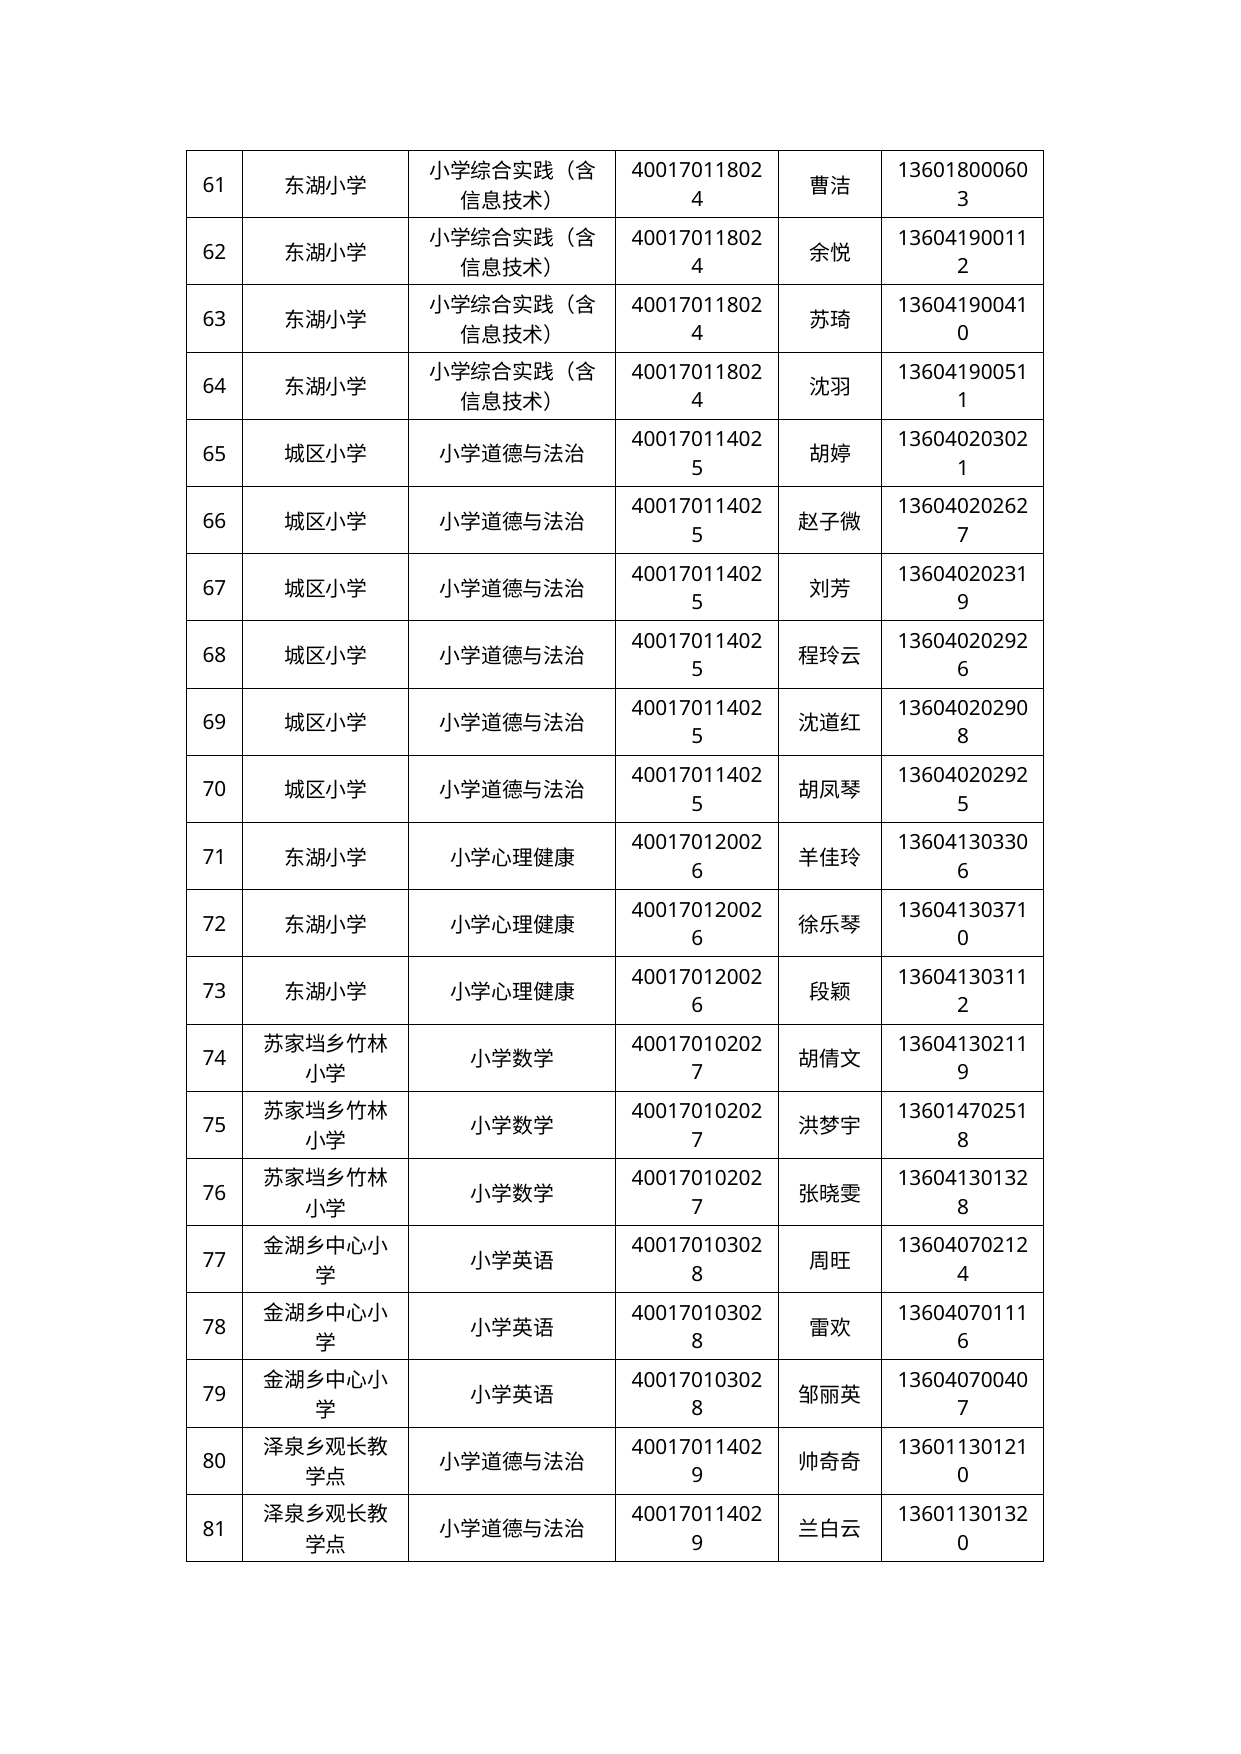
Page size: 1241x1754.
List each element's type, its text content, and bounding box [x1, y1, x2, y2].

table_cell 城区小学 [243, 487, 408, 553]
table_cell 泽泉乡观长教学点 [243, 1428, 408, 1494]
table_cell 小学道德与法治 [409, 621, 615, 687]
table_cell 徐乐琴 [779, 890, 881, 956]
table_cell 曹洁 [779, 151, 881, 217]
table_cell 苏琦 [779, 285, 881, 352]
table_cell 金湖乡中心小学 [243, 1293, 408, 1359]
table_cell 城区小学 [243, 689, 408, 755]
table_cell 69 [187, 689, 242, 755]
table_cell 136041303306 [882, 823, 1043, 889]
table_cell 400170118024 [616, 353, 778, 419]
table_cell 400170118024 [616, 285, 778, 352]
table_cell 400170103028 [616, 1293, 778, 1359]
table_cell 羊佳玲 [779, 823, 881, 889]
table_cell 小学道德与法治 [409, 1428, 615, 1494]
table_cell 小学道德与法治 [409, 487, 615, 553]
table_cell 胡倩文 [779, 1025, 881, 1091]
table_cell 雷欢 [779, 1293, 881, 1359]
table_cell 余悦 [779, 218, 881, 284]
table_cell 东湖小学 [243, 151, 408, 217]
table_cell 136041302119 [882, 1025, 1043, 1091]
table_cell 68 [187, 621, 242, 687]
table_cell 136041301328 [882, 1159, 1043, 1225]
table_cell 400170114029 [616, 1428, 778, 1494]
table_cell 小学道德与法治 [409, 689, 615, 755]
table_cell 400170103028 [616, 1226, 778, 1292]
table_cell 136041900112 [882, 218, 1043, 284]
table_cell 136040702124 [882, 1226, 1043, 1292]
table_cell 136040202908 [882, 689, 1043, 755]
table_cell 136040202926 [882, 621, 1043, 687]
table_cell 小学英语 [409, 1360, 615, 1427]
table_cell 小学英语 [409, 1226, 615, 1292]
table_cell 东湖小学 [243, 285, 408, 352]
table_cell 小学道德与法治 [409, 1495, 615, 1561]
table_cell 78 [187, 1293, 242, 1359]
table_cell 136014702518 [882, 1092, 1043, 1158]
table_cell 小学道德与法治 [409, 554, 615, 620]
table_cell 136040701116 [882, 1293, 1043, 1359]
table_cell 胡婷 [779, 420, 881, 486]
table_cell 东湖小学 [243, 890, 408, 956]
table_cell 136011301210 [882, 1428, 1043, 1494]
table_cell 63 [187, 285, 242, 352]
table_cell 400170118024 [616, 218, 778, 284]
table_cell 136040202925 [882, 756, 1043, 822]
table_cell 张晓雯 [779, 1159, 881, 1225]
table_cell 泽泉乡观长教学点 [243, 1495, 408, 1561]
table_cell 周旺 [779, 1226, 881, 1292]
table_cell 东湖小学 [243, 353, 408, 419]
table_cell 胡凤琴 [779, 756, 881, 822]
table_cell 沈羽 [779, 353, 881, 419]
table_cell 80 [187, 1428, 242, 1494]
table_cell 小学综合实践（含信息技术） [409, 353, 615, 419]
table_cell 小学道德与法治 [409, 756, 615, 822]
table_cell 400170102027 [616, 1025, 778, 1091]
table_cell 小学心理健康 [409, 957, 615, 1023]
table_cell 城区小学 [243, 621, 408, 687]
table_cell 400170114025 [616, 420, 778, 486]
table_cell 刘芳 [779, 554, 881, 620]
table_cell 兰白云 [779, 1495, 881, 1561]
table_cell 62 [187, 218, 242, 284]
table_cell 400170114025 [616, 487, 778, 553]
table_cell 66 [187, 487, 242, 553]
table_cell 程玲云 [779, 621, 881, 687]
table_cell 400170120026 [616, 823, 778, 889]
table_cell 72 [187, 890, 242, 956]
table_cell 沈道红 [779, 689, 881, 755]
table_cell 64 [187, 353, 242, 419]
table_cell 洪梦宇 [779, 1092, 881, 1158]
table_cell 城区小学 [243, 756, 408, 822]
table_cell 136041303710 [882, 890, 1043, 956]
table_cell 76 [187, 1159, 242, 1225]
table_cell 东湖小学 [243, 957, 408, 1023]
table_cell 400170114025 [616, 689, 778, 755]
table_cell 东湖小学 [243, 218, 408, 284]
table_cell 赵子微 [779, 487, 881, 553]
table_cell 74 [187, 1025, 242, 1091]
table_cell 400170114025 [616, 554, 778, 620]
table_cell 苏家垱乡竹林小学 [243, 1159, 408, 1225]
table_cell 小学心理健康 [409, 823, 615, 889]
table_cell 67 [187, 554, 242, 620]
table_cell 金湖乡中心小学 [243, 1360, 408, 1427]
table_cell 400170114025 [616, 756, 778, 822]
table_cell 136040700407 [882, 1360, 1043, 1427]
table_cell 小学数学 [409, 1025, 615, 1091]
table_cell 小学心理健康 [409, 890, 615, 956]
table_cell 城区小学 [243, 420, 408, 486]
table_cell 136040202319 [882, 554, 1043, 620]
table_cell 苏家垱乡竹林小学 [243, 1025, 408, 1091]
table_cell 小学英语 [409, 1293, 615, 1359]
table_cell 小学数学 [409, 1092, 615, 1158]
table_cell 75 [187, 1092, 242, 1158]
table_cell 邹丽英 [779, 1360, 881, 1427]
table_cell 70 [187, 756, 242, 822]
table_cell 400170118024 [616, 151, 778, 217]
table_cell 136041303112 [882, 957, 1043, 1023]
table_cell 400170102027 [616, 1159, 778, 1225]
table_cell 136041900511 [882, 353, 1043, 419]
table_cell 400170120026 [616, 957, 778, 1023]
table_cell 136041900410 [882, 285, 1043, 352]
table_cell 400170114025 [616, 621, 778, 687]
table_cell 400170114029 [616, 1495, 778, 1561]
table_cell 帅奇奇 [779, 1428, 881, 1494]
table_cell 71 [187, 823, 242, 889]
table_cell 400170102027 [616, 1092, 778, 1158]
table_cell 136018000603 [882, 151, 1043, 217]
table_cell 小学综合实践（含信息技术） [409, 218, 615, 284]
table_cell 61 [187, 151, 242, 217]
table_cell 79 [187, 1360, 242, 1427]
table_cell 小学综合实践（含信息技术） [409, 285, 615, 352]
table_cell 苏家垱乡竹林小学 [243, 1092, 408, 1158]
table_cell 400170120026 [616, 890, 778, 956]
table_cell 东湖小学 [243, 823, 408, 889]
table_cell 65 [187, 420, 242, 486]
table_cell 136040202627 [882, 487, 1043, 553]
table_cell 400170103028 [616, 1360, 778, 1427]
table_cell 81 [187, 1495, 242, 1561]
table_cell 小学综合实践（含信息技术） [409, 151, 615, 217]
table_cell 136040203021 [882, 420, 1043, 486]
table_cell 77 [187, 1226, 242, 1292]
table_cell 73 [187, 957, 242, 1023]
table_cell 金湖乡中心小学 [243, 1226, 408, 1292]
table_cell 小学数学 [409, 1159, 615, 1225]
table_cell 小学道德与法治 [409, 420, 615, 486]
table_cell 城区小学 [243, 554, 408, 620]
table_cell 136011301320 [882, 1495, 1043, 1561]
table_cell 段颖 [779, 957, 881, 1023]
